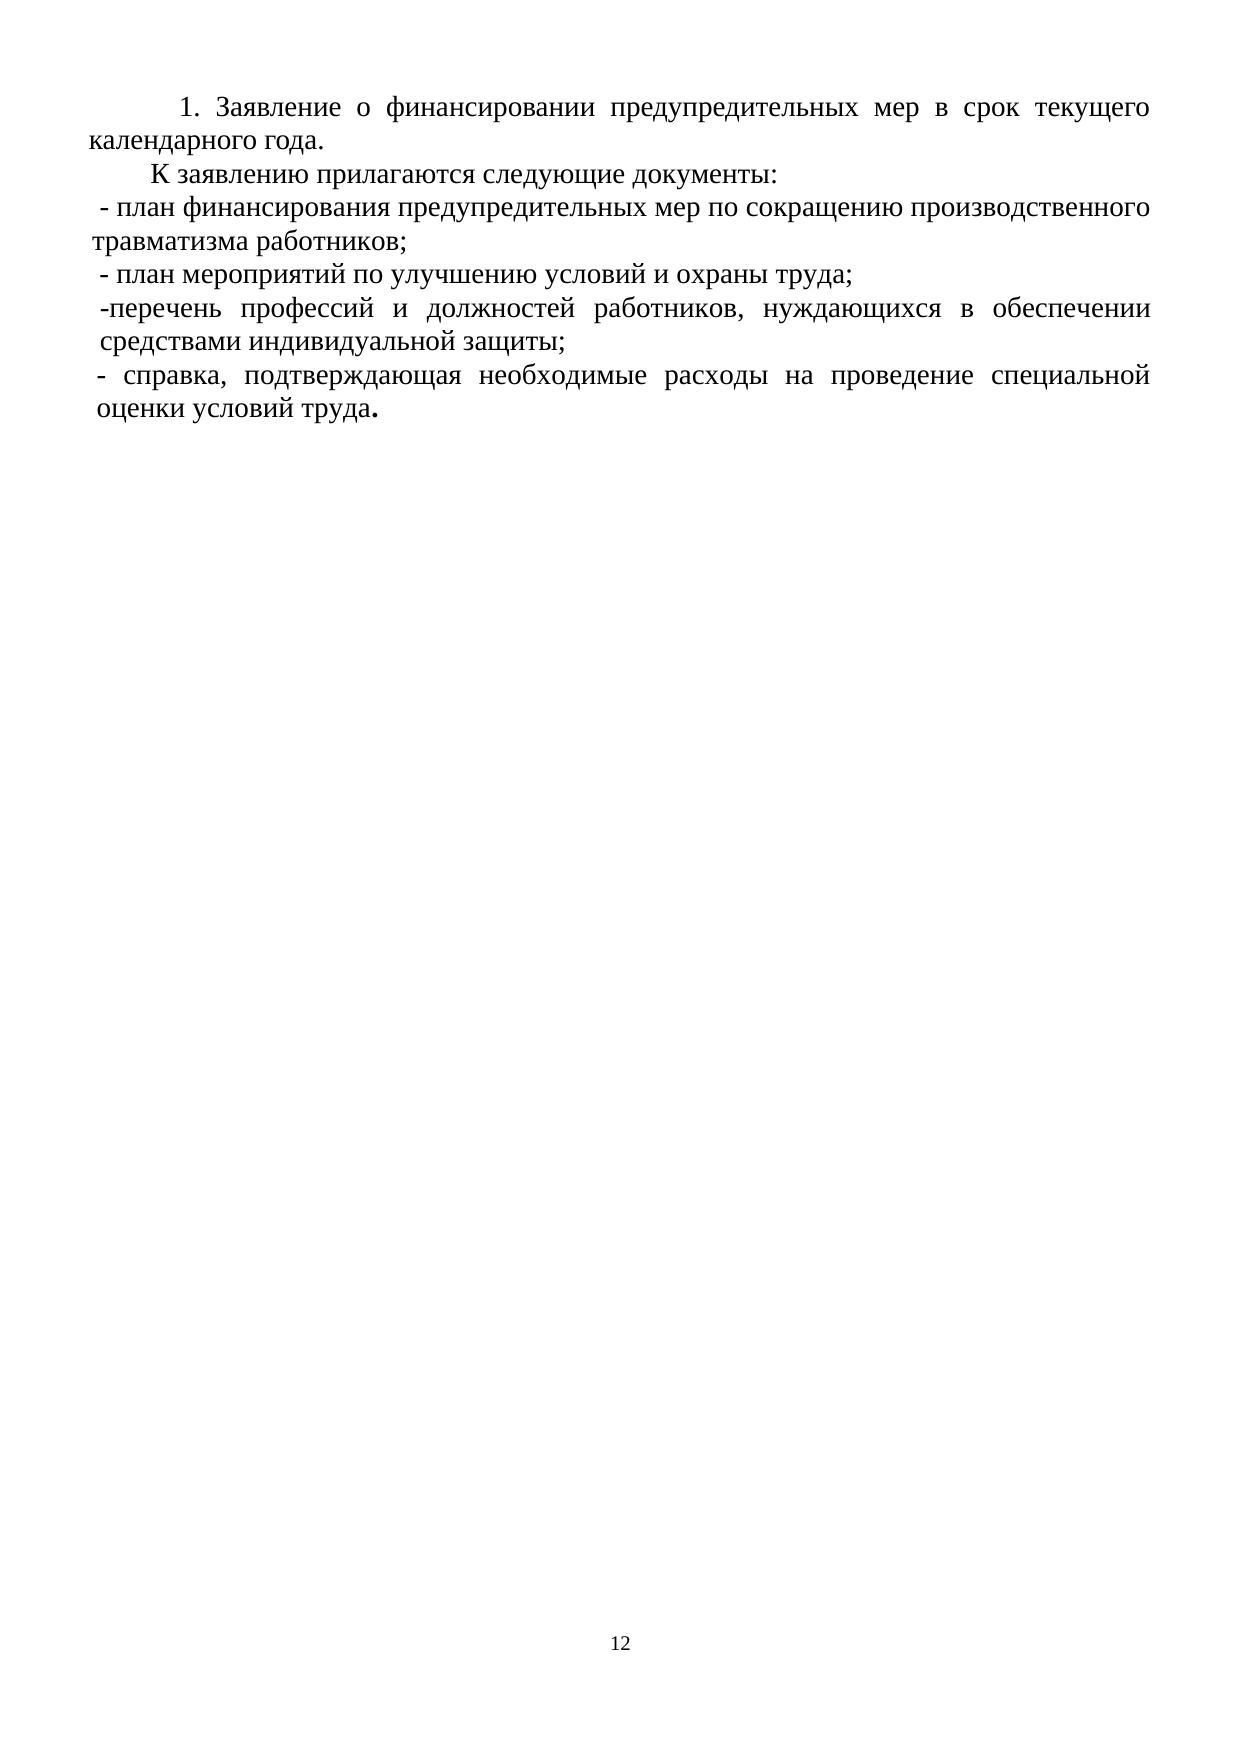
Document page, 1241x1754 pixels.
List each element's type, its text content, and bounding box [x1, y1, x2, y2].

text - справка, подтверждающая необходимые расходы на проведение специальной оценки условий труда. [96, 357, 1152, 424]
text - план мероприятий по улучшению условий и охраны труда; [92, 256, 1152, 290]
text -перечень профессий и должностей работников, нуждающихся в обеспечении средствами индивидуальной защиты; [99, 290, 1152, 357]
text К заявлению прилагаются следующие документы: [92, 156, 1152, 189]
text 1. Заявление о финансировании предупредительных мер в срок текущего календарного года. [89, 89, 1152, 156]
text - план финансирования предупредительных мер по сокращению производственного травматизма работников; [92, 189, 1152, 256]
